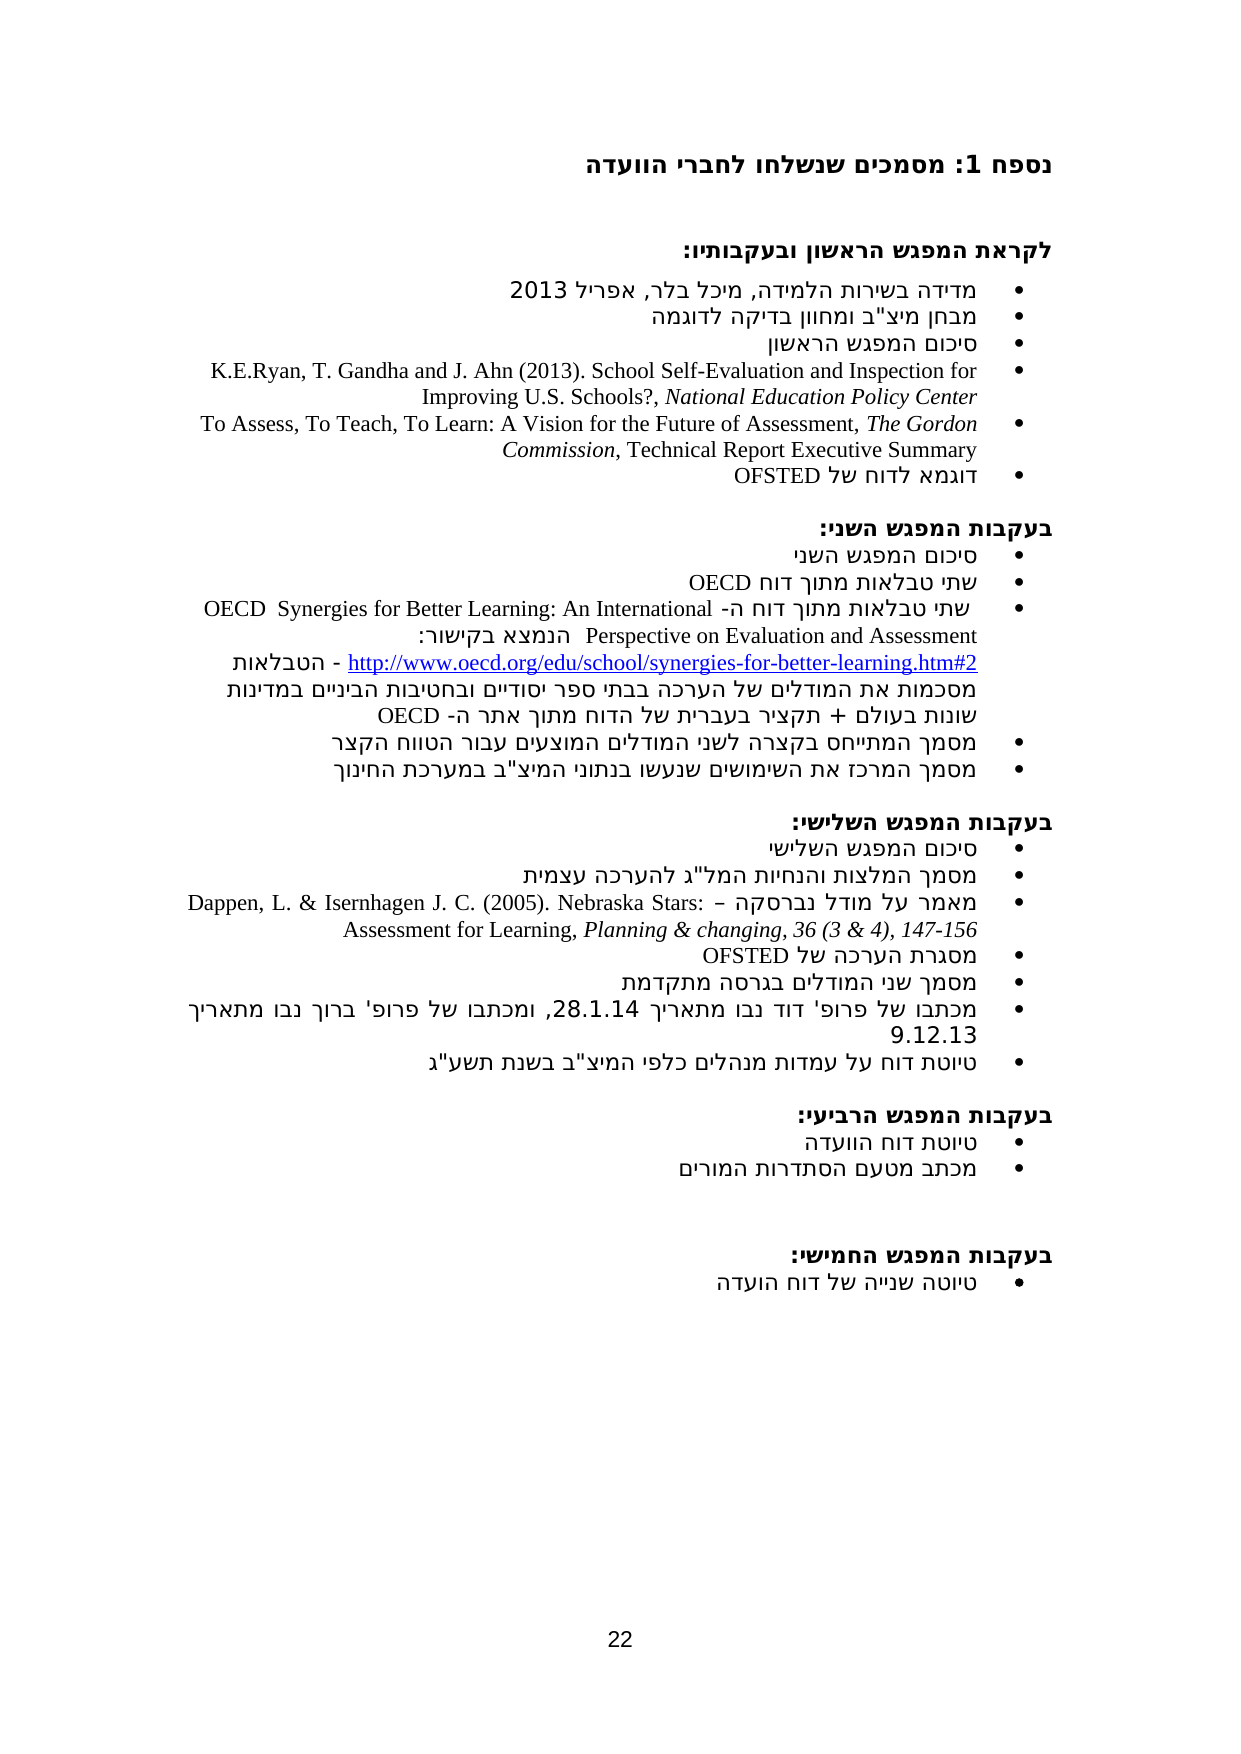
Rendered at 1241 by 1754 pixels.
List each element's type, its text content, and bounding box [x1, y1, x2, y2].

list טיוטת דוח הוועדה [187, 1129, 1015, 1156]
text בעקבות המפגש החמישי: [187, 1243, 1053, 1269]
list מסמך המתייחס בקצרה לשני המודלים המוצעים עבור הטווח הקצר [187, 729, 1015, 756]
list מכתב מטעם הסתדרות המורים [187, 1156, 1015, 1182]
text בעקבות המפגש השלישי: [187, 809, 1053, 836]
list מבחן מיצ"ב ומחוון בדיקה לדוגמה [187, 303, 1015, 330]
list To Assess, To Teach, To Learn: A Vision for the Future of Assessment, The Gordon Commission, Technical Report Executive Summary [187, 409, 1015, 462]
list סיכום המפגש הראשון [187, 330, 1015, 357]
list סיכום המפגש השני [187, 542, 1015, 569]
list דוגמא לדוח של OFSTED [187, 462, 1015, 489]
list מאמר על מודל נברסקה – Dappen, L. & Isernhagen J. C. (2005). Nebraska Stars: Assessment for Learning, Planning & changing, 36 (3 & 4), 147-156 [187, 889, 1015, 942]
text בעקבות המפגש השני: [187, 515, 1053, 542]
list שתי טבלאות מתוך דוח OECD [187, 569, 1015, 596]
text לקראת המפגש הראשון ובעקבותיו: [187, 237, 1053, 263]
list מסמך המלצות והנחיות המל"ג להערכה עצמית [187, 862, 1015, 889]
list מדידה בשירות הלמידה, מיכל בלר, אפריל 2013 [187, 277, 1015, 303]
text בעקבות המפגש הרביעי: [187, 1102, 1053, 1129]
list מסמך המרכז את השימושים שנעשו בנתוני המיצ"ב במערכת החינוך [187, 756, 1015, 783]
list מסמך שני המודלים בגרסה מתקדמת [187, 969, 1015, 996]
list K.E.Ryan, T. Gandha and J. Ahn (2013). School Self-Evaluation and Inspection for Improving U.S. Schools?, National Education Policy Center [187, 357, 1015, 409]
list מכתבו של פרופ' דוד נבו מתאריך 28.1.14, ומכתבו של פרופ' ברוך נבו מתאריך 9.12.13 [187, 996, 1015, 1049]
list מסגרת הערכה של OFSTED [187, 942, 1015, 969]
list שתי טבלאות מתוך דוח ה- OECD Synergies for Better Learning: An International Perspective on Evaluation and Assessment הנמצא בקישור: http://www.oecd.org/edu/school/synergies-for-better-learning.htm#2 - הטבלאות מסכמות את המודלים של הערכה בבתי ספר יסודיים ובחטיבות הביניים במדינות שונות בעולם + תקציר בעברית של הדוח מתוך אתר ה- OECD [187, 596, 1015, 729]
list סיכום המפגש השלישי [187, 836, 1015, 862]
list טיוטה שנייה של דוח הועדה [187, 1269, 1015, 1296]
text נספח 1: מסמכים שנשלחו לחברי הוועדה [187, 150, 1053, 179]
list טיוטת דוח על עמדות מנהלים כלפי המיצ"ב בשנת תשע"ג [187, 1049, 1015, 1076]
